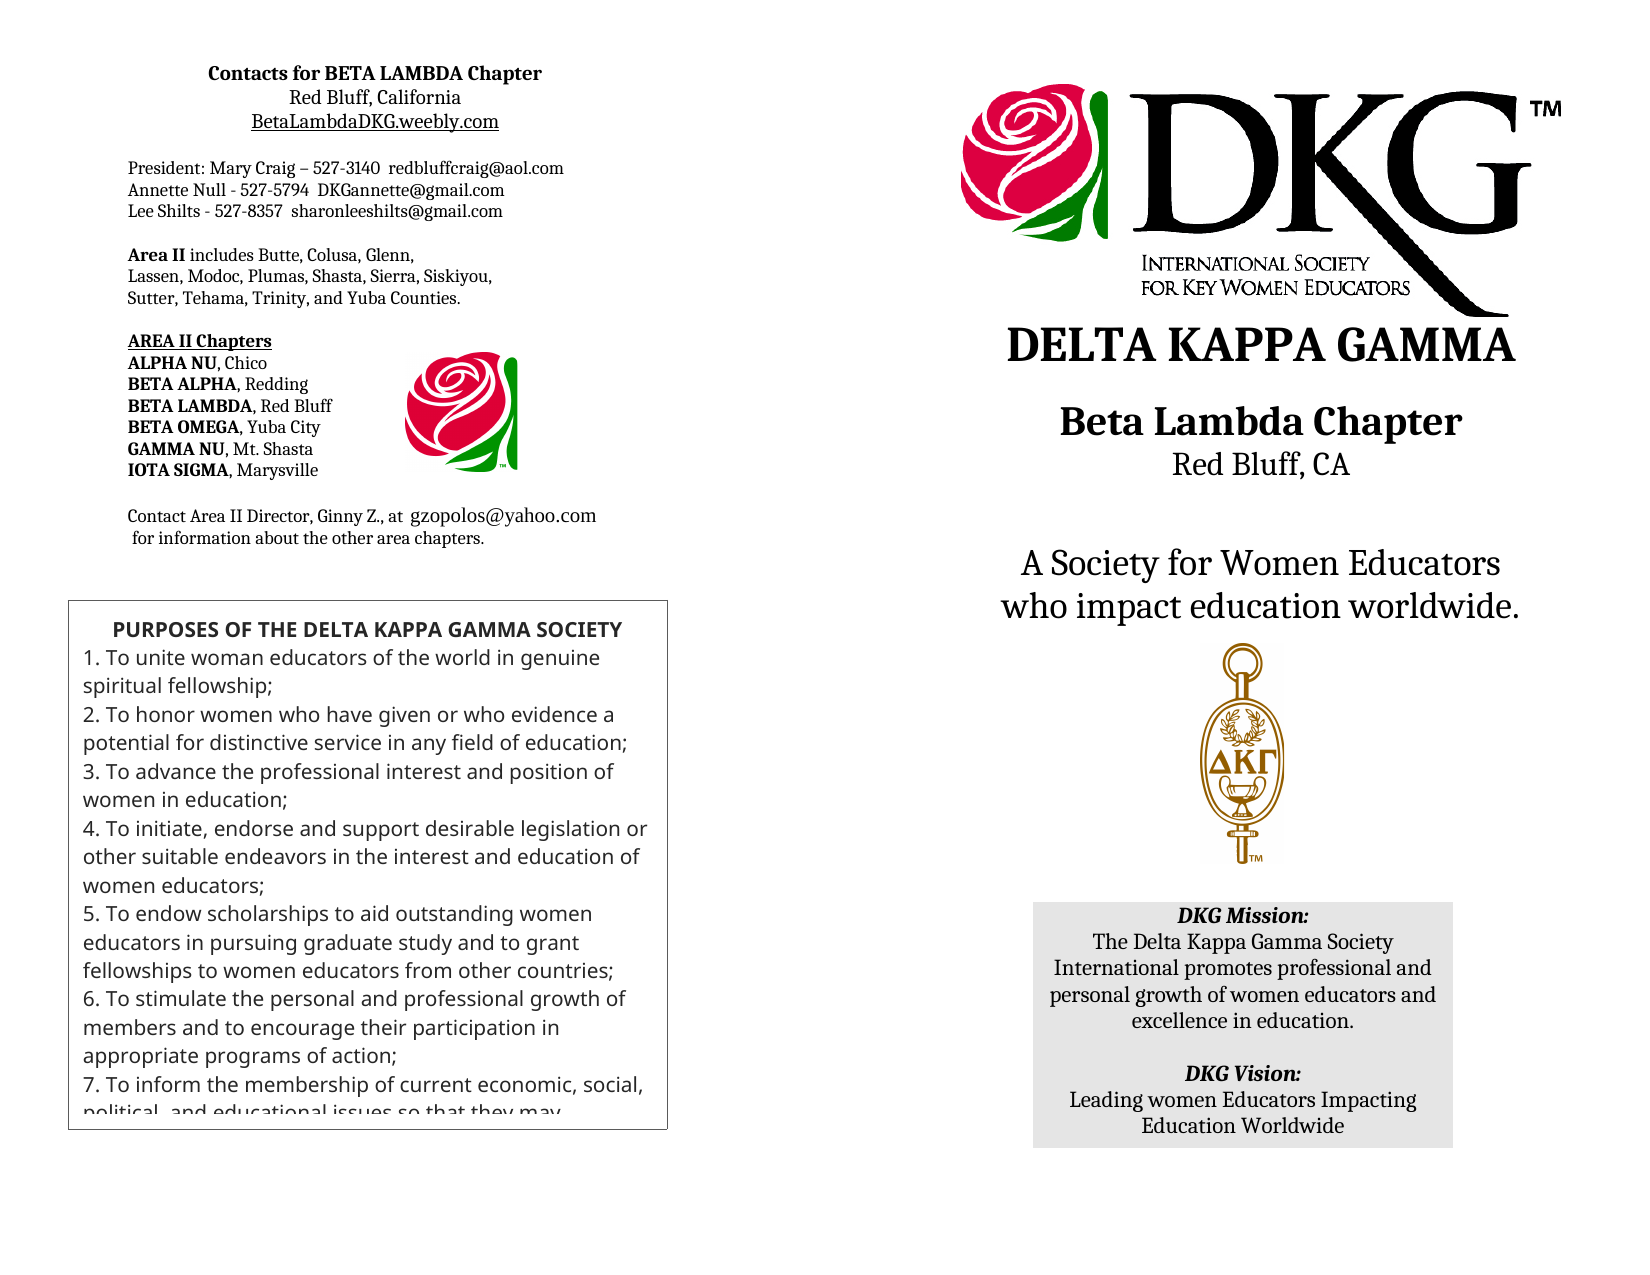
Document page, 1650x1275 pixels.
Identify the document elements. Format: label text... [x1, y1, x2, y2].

text Beta Lambda Chapter [937, 398, 1584, 446]
picture [961, 84, 1561, 317]
text DELTA KAPPA GAMMA [937, 316, 1584, 374]
picture [1200, 643, 1285, 864]
text A Society for Women Educators [937, 542, 1584, 585]
text who impact education worldwide. [937, 585, 1584, 628]
text Red Bluff, CA [937, 446, 1584, 484]
picture [405, 352, 518, 472]
